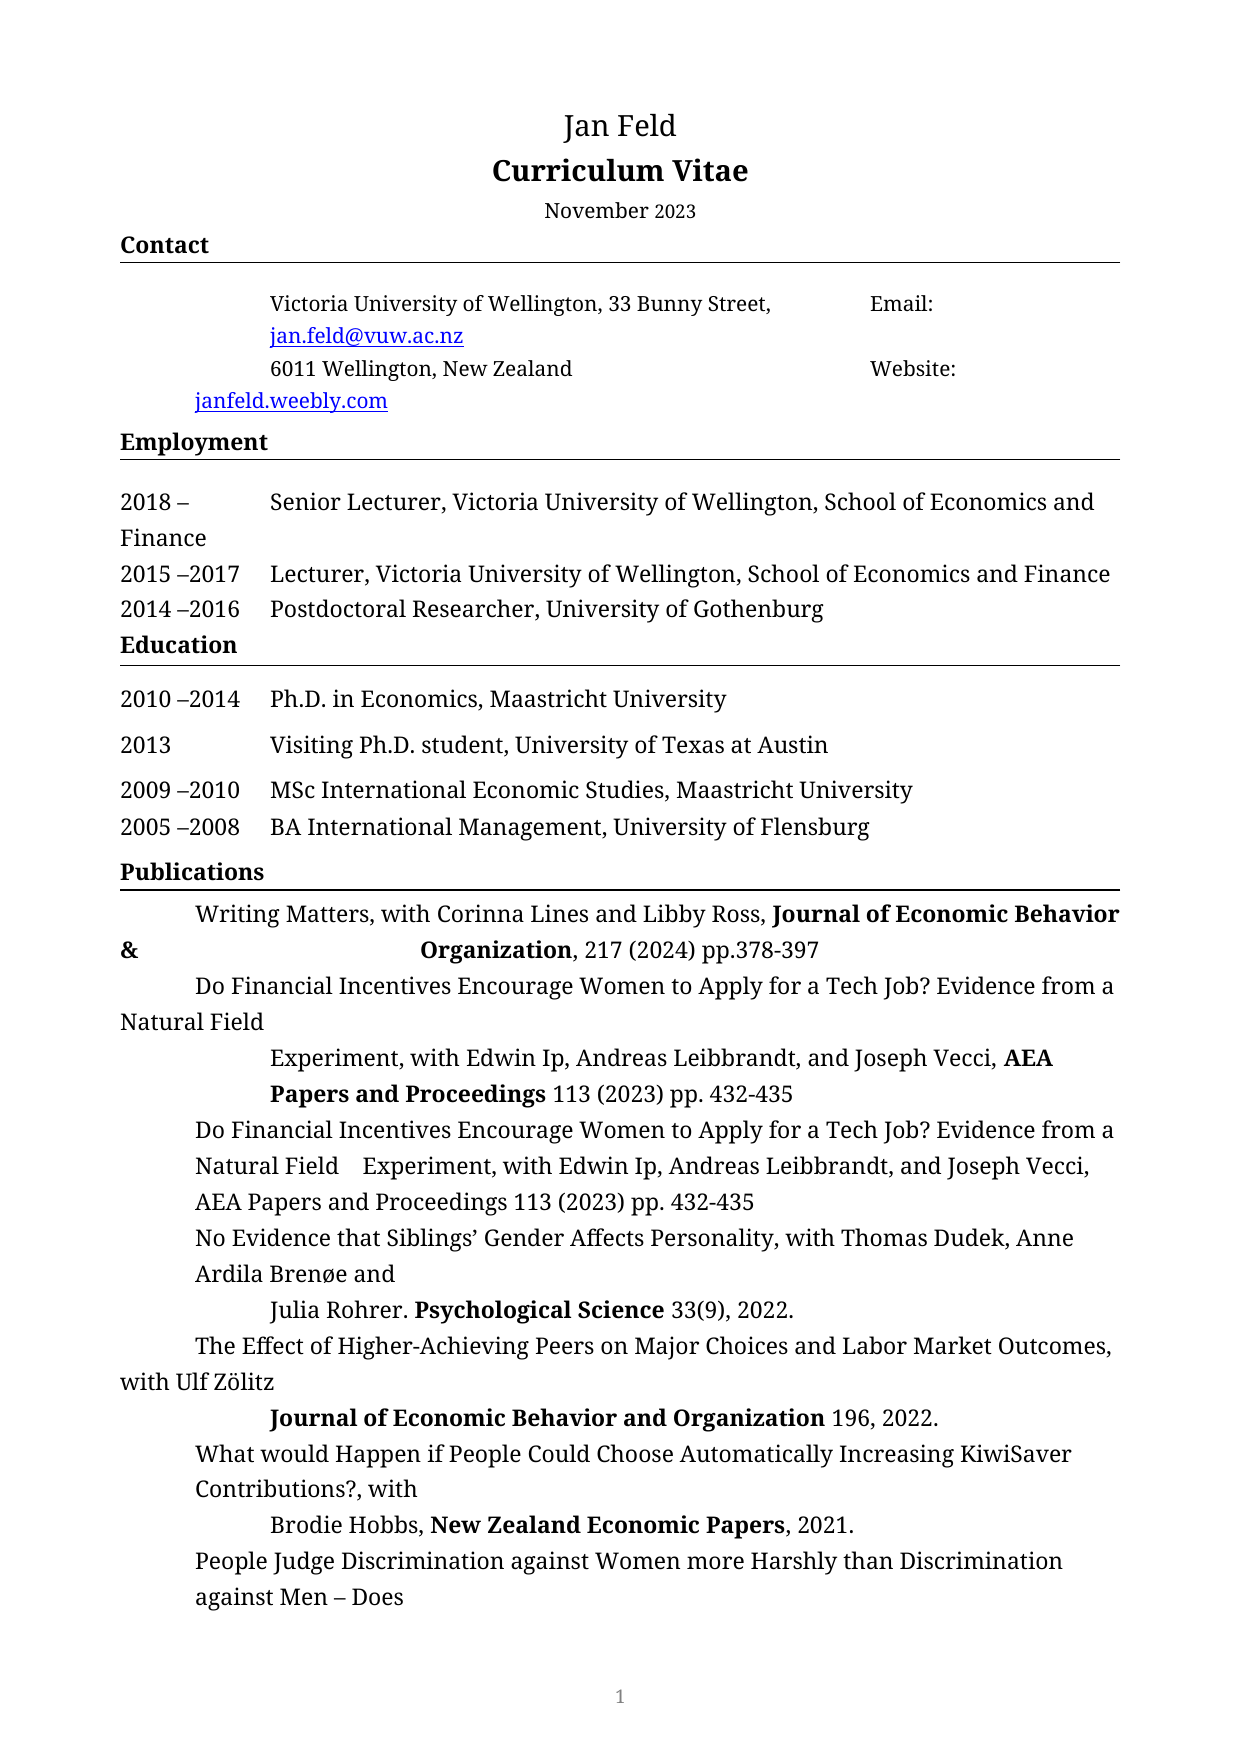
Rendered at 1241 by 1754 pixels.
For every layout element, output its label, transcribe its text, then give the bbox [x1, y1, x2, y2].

text No Evidence that Siblings’ Gender Affects Personality, with Thomas Dudek, Anne Ardila Brenøe and [195, 1222, 1120, 1289]
text Education [120, 629, 1120, 665]
text Julia Rohrer. Psychological Science 33(9), 2022. [195, 1294, 1120, 1325]
text Contact [120, 229, 1120, 262]
text November 2023 [120, 196, 1120, 225]
text 6011 Wellington, New Zealand Website: janfeld.weebly.com [195, 354, 1120, 415]
text Employment [120, 426, 1120, 459]
text 2009 –2010 MSc International Economic Studies, Maastricht University [120, 774, 1120, 806]
text Curriculum Vitae [120, 151, 1120, 190]
text 2018 – Senior Lecturer, Victoria University of Wellington, School of Economics and Finance 2015 –2017 Lecturer, Victoria University of Wellington, School of Economics and Finance 2014 –2016 Postdoctoral Researcher, University of Gothenburg [120, 486, 1120, 625]
text Publications [120, 856, 1120, 889]
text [195, 1437, 1120, 1612]
text Writing Matters, with Corinna Lines and Libby Ross, Journal of Economic Behavior & Organization, 217 (2024) pp.378-397 [120, 898, 1120, 966]
text Do Financial Incentives Encourage Women to Apply for a Tech Job? Evidence from a Natural Field [120, 970, 1120, 1037]
text Journal of Economic Behavior and Organization 196, 2022. [195, 1402, 1120, 1433]
text 2013 Visiting Ph.D. student, University of Texas at Austin [120, 729, 1120, 760]
text Victoria University of Wellington, 33 Bunny Street, Email: jan.feld@vuw.ac.nz [195, 289, 1120, 350]
text The Effect of Higher-Achieving Peers on Major Choices and Labor Market Outcomes, with Ulf Zölitz [120, 1330, 1120, 1397]
text Do Financial Incentives Encourage Women to Apply for a Tech Job? Evidence from a Natural Field Experiment, with Edwin Ip, Andreas Leibbrandt, and Joseph Vecci, AEA Papers and Proceedings 113 (2023) pp. 432-435 [195, 1114, 1120, 1217]
text 2005 –2008 BA International Management, University of Flensburg [120, 810, 1120, 842]
text Experiment, with Edwin Ip, Andreas Leibbrandt, and Joseph Vecci, AEA Papers and Proceedings 113 (2023) pp. 432-435 [270, 1042, 1120, 1109]
text Jan Feld [120, 105, 1120, 145]
text 2010 –2014 Ph.D. in Economics, Maastricht University [120, 683, 1120, 714]
